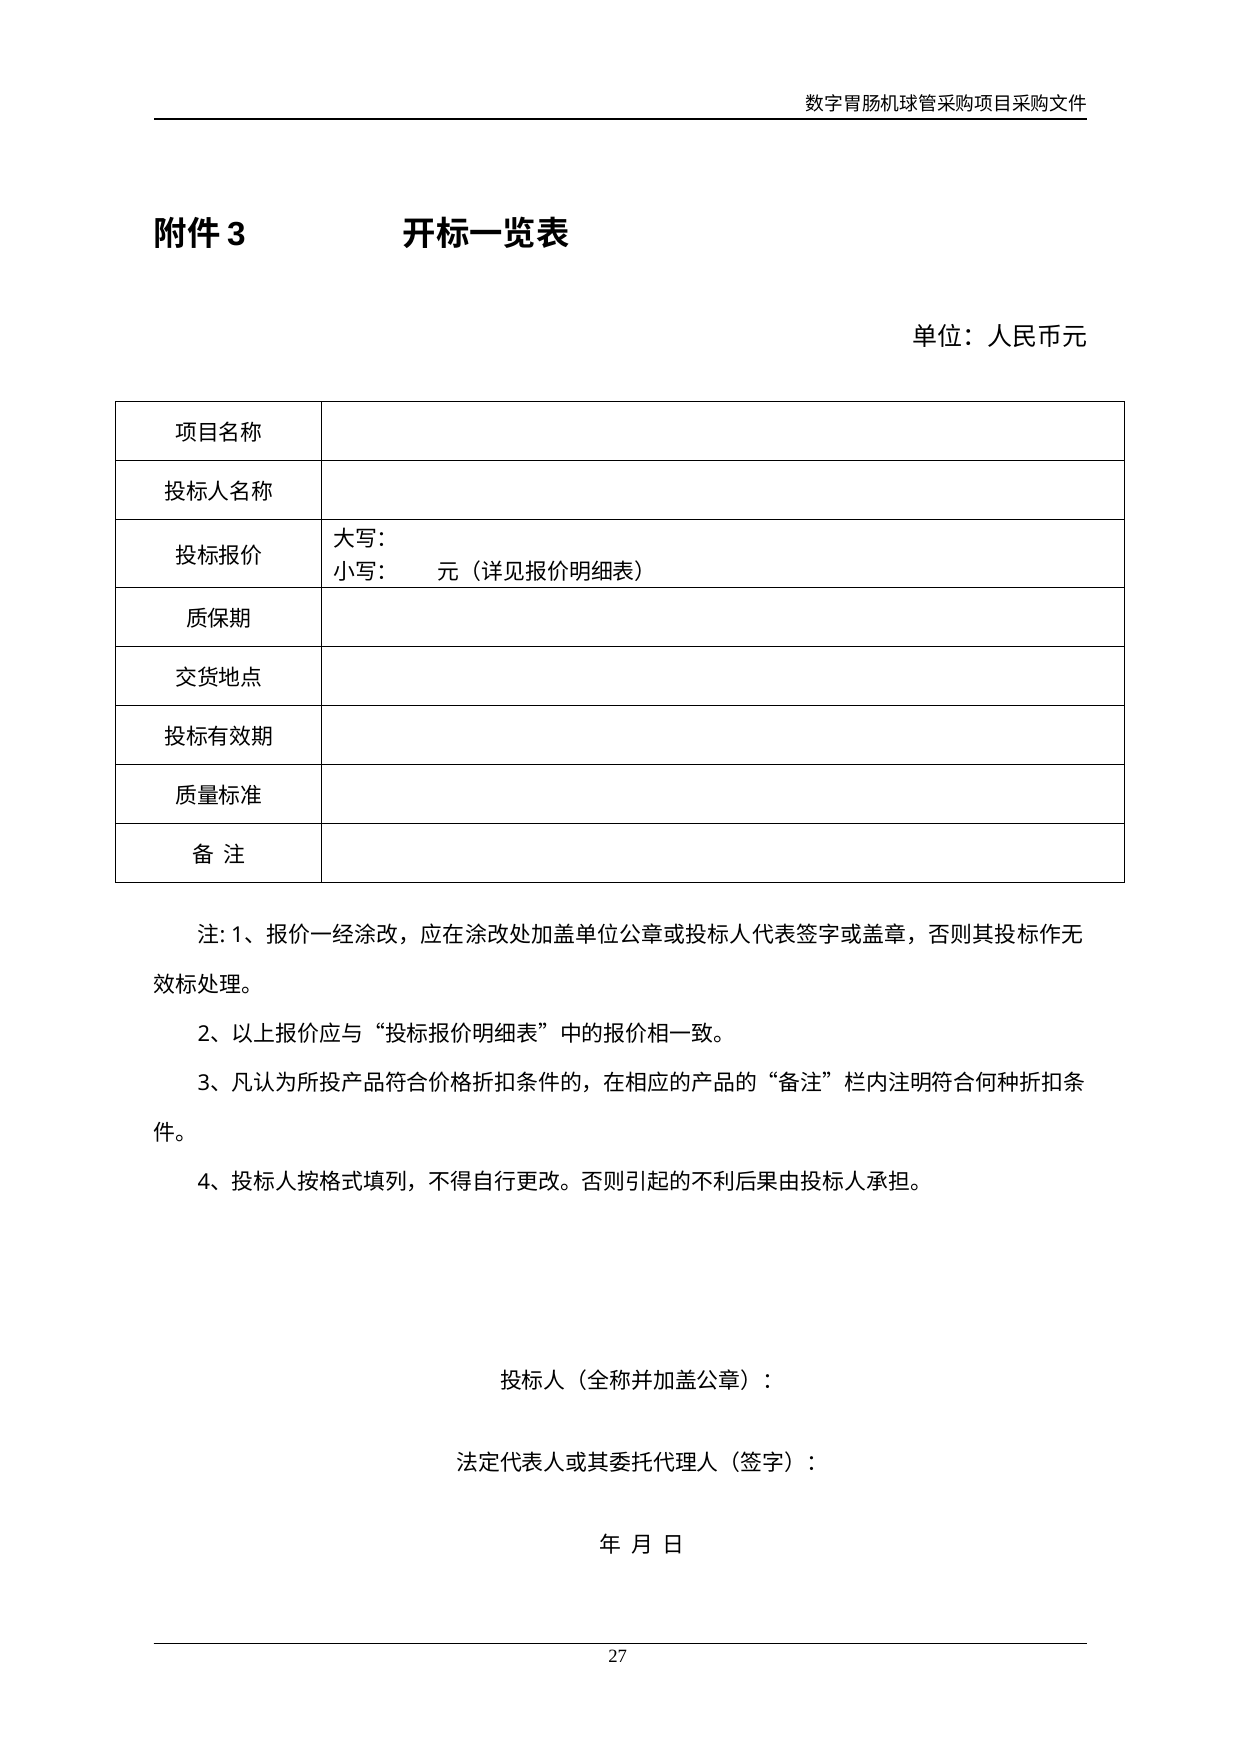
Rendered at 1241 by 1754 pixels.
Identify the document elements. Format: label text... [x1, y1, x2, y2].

text 3、凡认为所投产品符合价格折扣条件的，在相应的产品的“备注”栏内注明符合何种折扣条件。 [153, 1064, 1087, 1147]
table_cell 备 注 [116, 824, 321, 882]
table_cell [322, 765, 1124, 823]
table_cell 质保期 [116, 588, 321, 646]
table_cell [322, 461, 1124, 519]
text 2、以上报价应与“投标报价明细表”中的报价相一致。 [153, 1015, 1087, 1048]
table_cell 投标报价 [116, 520, 321, 587]
table_header 项目名称 [116, 402, 321, 460]
table_cell [322, 824, 1124, 882]
subtitle 附件3 开标一览表 [153, 198, 1087, 264]
table_cell 大写： 小写： 元（详见报价明细表） [322, 520, 1124, 587]
text 投标人（全称并加盖公章）： [153, 1362, 1087, 1395]
text 单位：人民币元 [153, 301, 1087, 368]
table_cell [322, 588, 1124, 646]
table_header [322, 402, 1124, 460]
table_cell 质量标准 [116, 765, 321, 823]
table_cell [322, 647, 1124, 705]
text 4、投标人按格式填列，不得自行更改。否则引起的不利后果由投标人承担。 [153, 1163, 1087, 1196]
table_cell 投标人名称 [116, 461, 321, 519]
text 年 月 日 [153, 1527, 1087, 1560]
table_cell 交货地点 [116, 647, 321, 705]
text 注: 1、报价一经涂改，应在涂改处加盖单位公章或投标人代表签字或盖章，否则其投标作无效标处理。 [153, 916, 1087, 999]
table_cell 投标有效期 [116, 706, 321, 764]
table_cell [322, 706, 1124, 764]
text 法定代表人或其委托代理人（签字）： [153, 1444, 1087, 1478]
